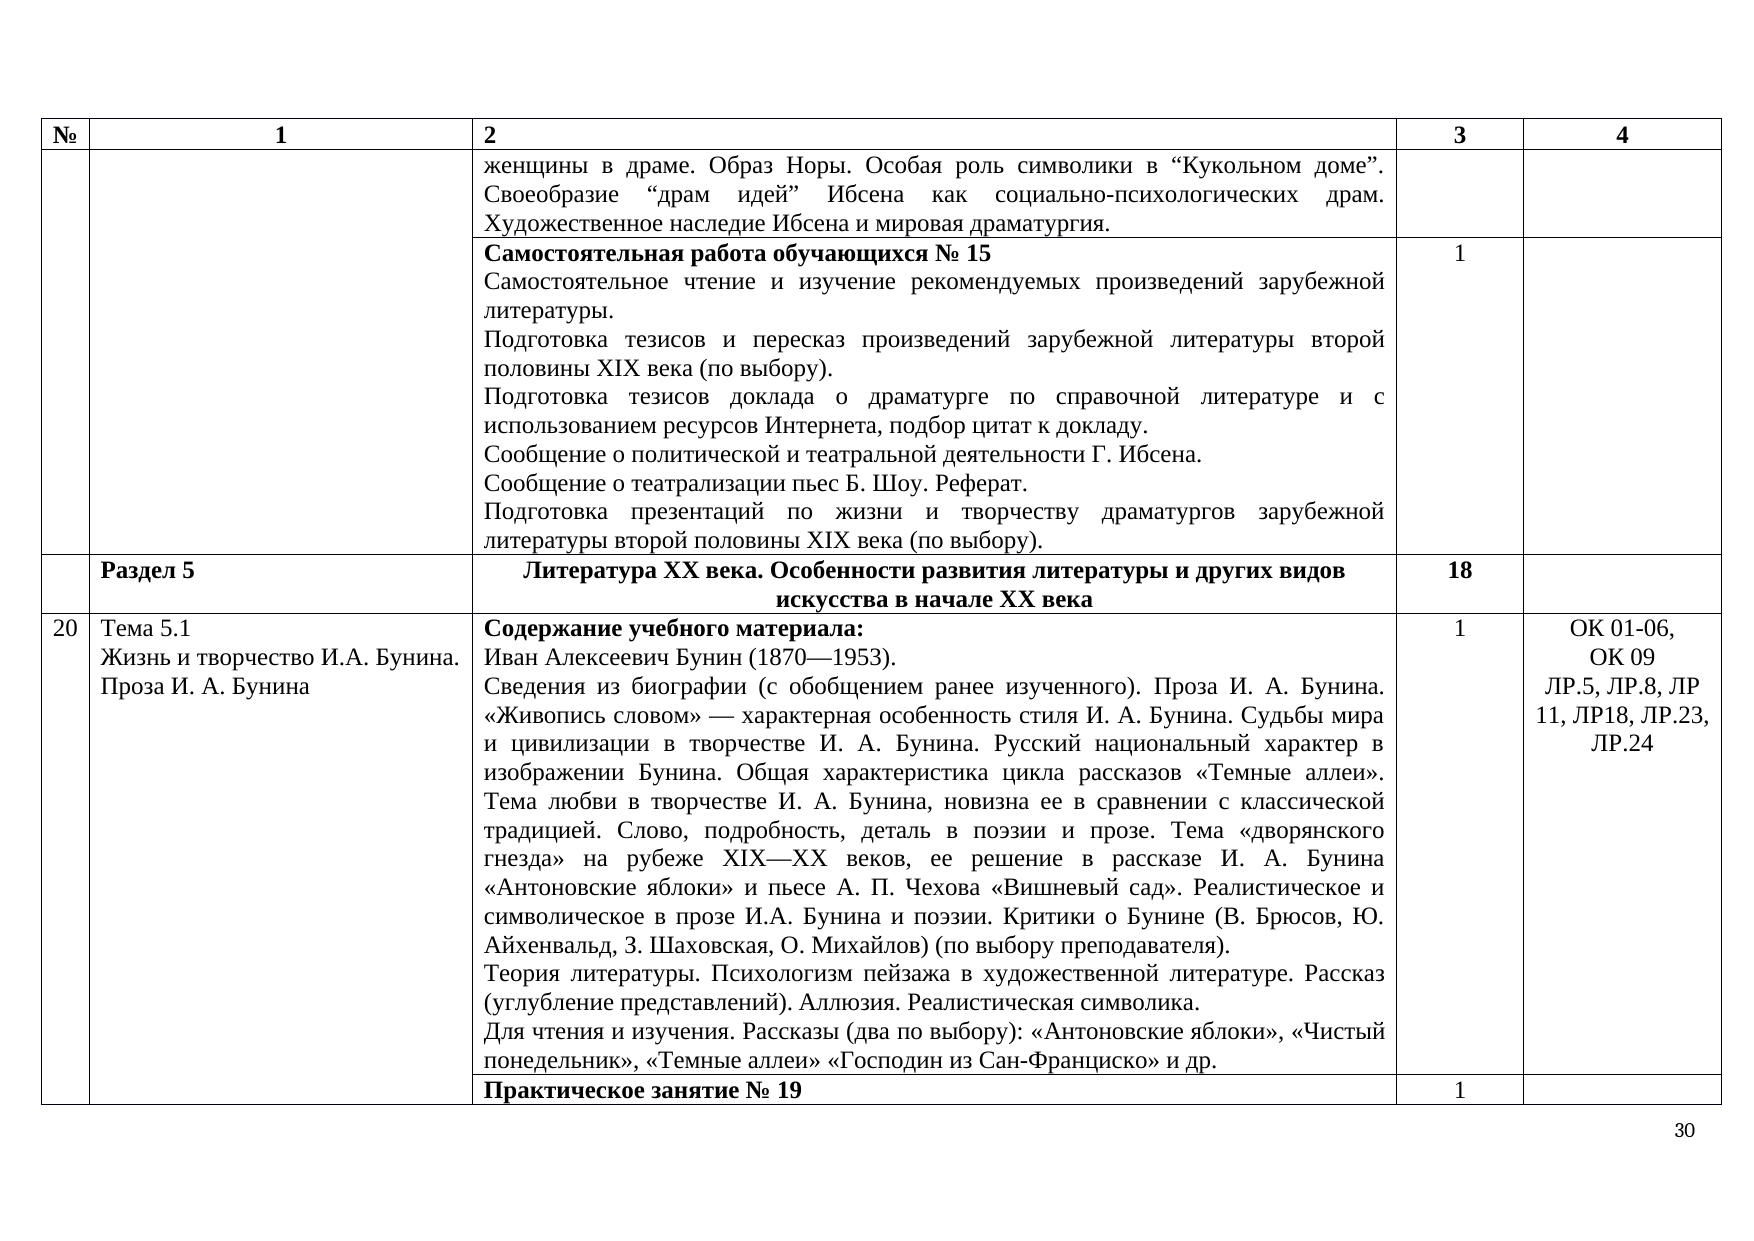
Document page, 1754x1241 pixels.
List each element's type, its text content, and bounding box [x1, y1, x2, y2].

table_cell 19 [42, 150, 89, 554]
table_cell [90, 150, 472, 554]
table_cell 1 [1397, 238, 1523, 554]
table_cell [1524, 238, 1721, 554]
table_header 1 [90, 119, 472, 149]
table_cell [1524, 1075, 1721, 1104]
table_cell ОК 01-06, ОК 09 ЛР.5, ЛР.8, ЛР 11, ЛР18, ЛР.23, ЛР.24 [1524, 614, 1721, 1074]
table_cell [473, 1075, 1396, 1104]
table_header 4 [1524, 119, 1721, 149]
table_cell [42, 555, 89, 612]
table_cell 20 [42, 614, 89, 1104]
table_cell Тема 5.1 Жизнь и творчество И.А. Бунина. Проза И. А. Бунина [90, 614, 472, 1104]
table_cell Самостоятельная работа обучающихся № 15 Самостоятельное чтение и изучение рекомендуемых произведений зарубежной литературы. Подготовка тезисов и пересказ произведений зарубежной литературы второй половины XIX века (по выбору). Подготовка тезисов доклада о драматурге по справочной литературе и с использованием ресурсов Интернета, подбор цитат к докладу. Сообщение о политической и театральной деятельности Г. Ибсена. Сообщение о театрализации пьес Б. Шоу. Реферат. Подготовка презентаций по жизни и творчеству драматургов зарубежной литературы второй половины XIX века (по выбору). [473, 238, 1396, 554]
table_header 2 [473, 119, 1396, 149]
table_header № [42, 119, 89, 149]
table_cell [1524, 555, 1721, 612]
table_cell Содержание учебного материала: Иван Алексеевич Бунин (1870—1953). Сведения из биографии (с обобщением ранее изученного). Проза И. А. Бунина. «Живопись словом» — характерная особенность стиля И. А. Бунина. Судьбы мира и цивилизации в творчестве И. А. Бунина. Русский национальный характер в изображении Бунина. Общая характеристика цикла рассказов «Темные аллеи». Тема любви в творчестве И. А. Бунина, новизна ее в сравнении с классической традицией. Слово, подробность, деталь в поэзии и прозе. Тема «дворянского гнезда» на рубеже XIX—XX веков, ее решение в рассказе И. А. Бунина «Антоновские яблоки» и пьесе А. П. Чехова «Вишневый сад». Реалистическое и символическое в прозе И.А. Бунина и поэзии. Критики о Бунине (В. Брюсов, Ю. Айхенвальд, З. Шаховская, О. Михайлов) (по выбору преподавателя). Теория литературы. Психологизм пейзажа в художественной литературе. Рассказ (углубление представлений). Аллюзия. Реалистическая символика. Для чтения и изучения. Рассказы (два по выбору): «Антоновские яблоки», «Чистый понедельник», «Темные аллеи» «Господин из Сан-Франциско» и др. [473, 614, 1396, 1074]
table_cell 1 [1397, 150, 1523, 237]
table_cell Литература XX века. Особенности развития литературы и других видов искусства в начале XX века [473, 555, 1396, 612]
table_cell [1524, 150, 1721, 237]
table_cell 1 [1397, 1075, 1523, 1104]
table_cell 18 [1397, 555, 1523, 612]
table_cell 1 [1397, 614, 1523, 1074]
table_cell Раздел 5 [90, 555, 472, 612]
table_header 3 [1397, 119, 1523, 149]
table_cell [473, 150, 1396, 237]
